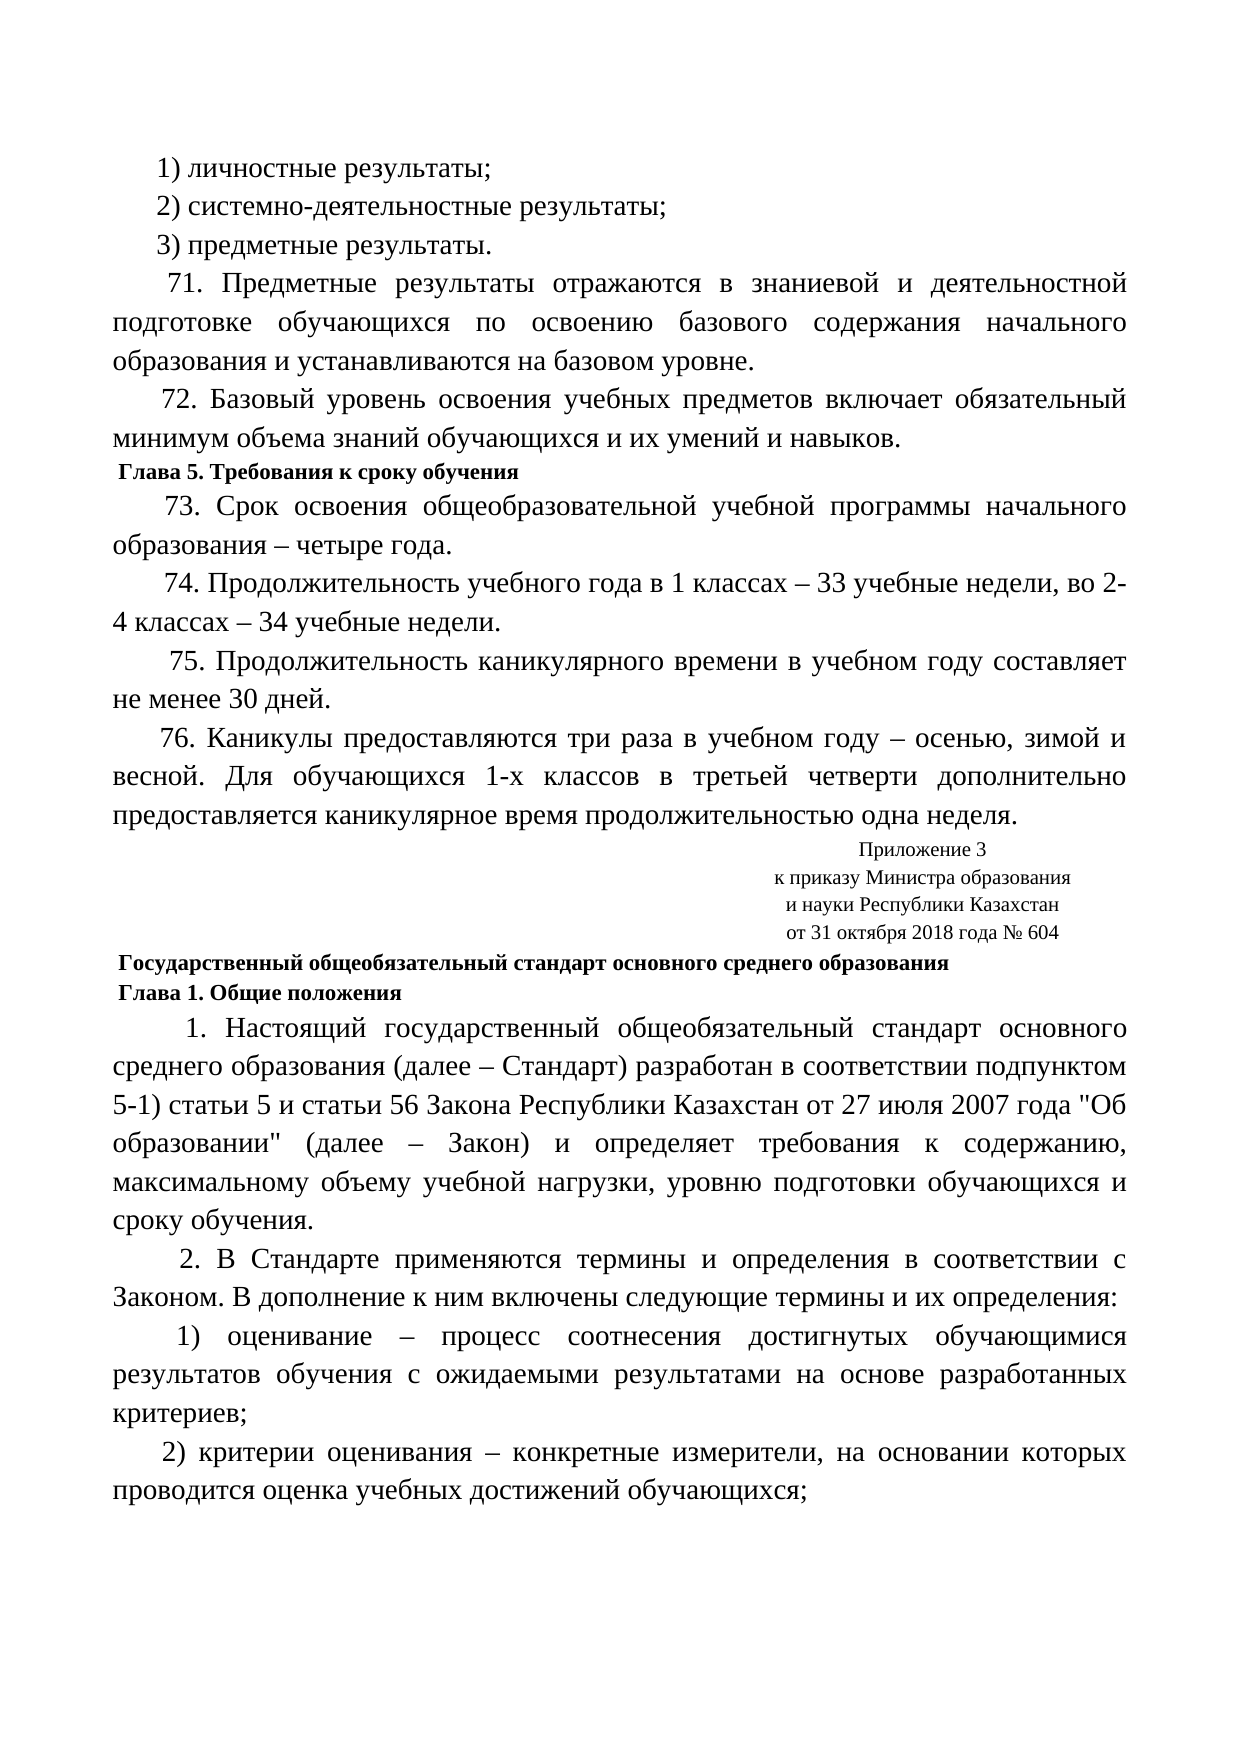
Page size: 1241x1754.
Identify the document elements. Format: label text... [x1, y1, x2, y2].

text 1) личностные результаты; [112, 150, 1128, 183]
text 1) оценивание – процесс соотнесения достигнутых обучающимися результатов обучения с ожидаемыми результатами на основе разработанных критериев; [112, 1318, 1128, 1429]
text 75. Продолжительность каникулярного времени в учебном году составляет не менее 30 дней. [112, 643, 1128, 715]
text 3) предметные результаты. [112, 227, 1128, 261]
text 73. Срок освоения общеобразовательной учебной программы начального образования – четыре года. [112, 488, 1128, 561]
text 2. В Стандарте применяются термины и определения в соответствии с Законом. В дополнение к ним включены следующие термины и их определения: [112, 1241, 1128, 1313]
text Глава 1. Общие положения [112, 979, 1128, 1006]
text 2) критерии оценивания – конкретные измерители, на основании которых проводится оценка учебных достижений обучающихся; [112, 1434, 1128, 1506]
text 1. Настоящий государственный общеобязательный стандарт основного среднего образования (далее – Стандарт) разработан в соответствии подпунктом 5-1) статьи 5 и статьи 56 Закона Республики Казахстан от 27 июля 2007 года "Об образовании" (далее – Закон) и определяет требования к содержанию, максимальному объему учебной нагрузки, уровню подготовки обучающихся и сроку обучения. [112, 1010, 1128, 1236]
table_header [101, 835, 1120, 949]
text 72. Базовый уровень освоения учебных предметов включает обязательный минимум объема знаний обучающихся и их умений и навыков. [112, 381, 1128, 453]
text 76. Каникулы предоставляются три раза в учебном году – осенью, зимой и весной. Для обучающихся 1-х классов в третьей четверти дополнительно предоставляется каникулярное время продолжительностью одна неделя. [112, 720, 1128, 830]
text 74. Продолжительность учебного года в 1 классах – 33 учебные недели, во 2-4 классах – 34 учебные недели. [112, 566, 1128, 638]
text Государственный общеобязательный стандарт основного среднего образования [112, 949, 1128, 976]
text 71. Предметные результаты отражаются в знаниевой и деятельностной подготовке обучающихся по освоению базового содержания начального образования и устанавливаются на базовом уровне. [112, 266, 1128, 376]
text Глава 5. Требования к сроку обучения [112, 458, 1128, 485]
text 2) системно-деятельностные результаты; [112, 188, 1128, 222]
